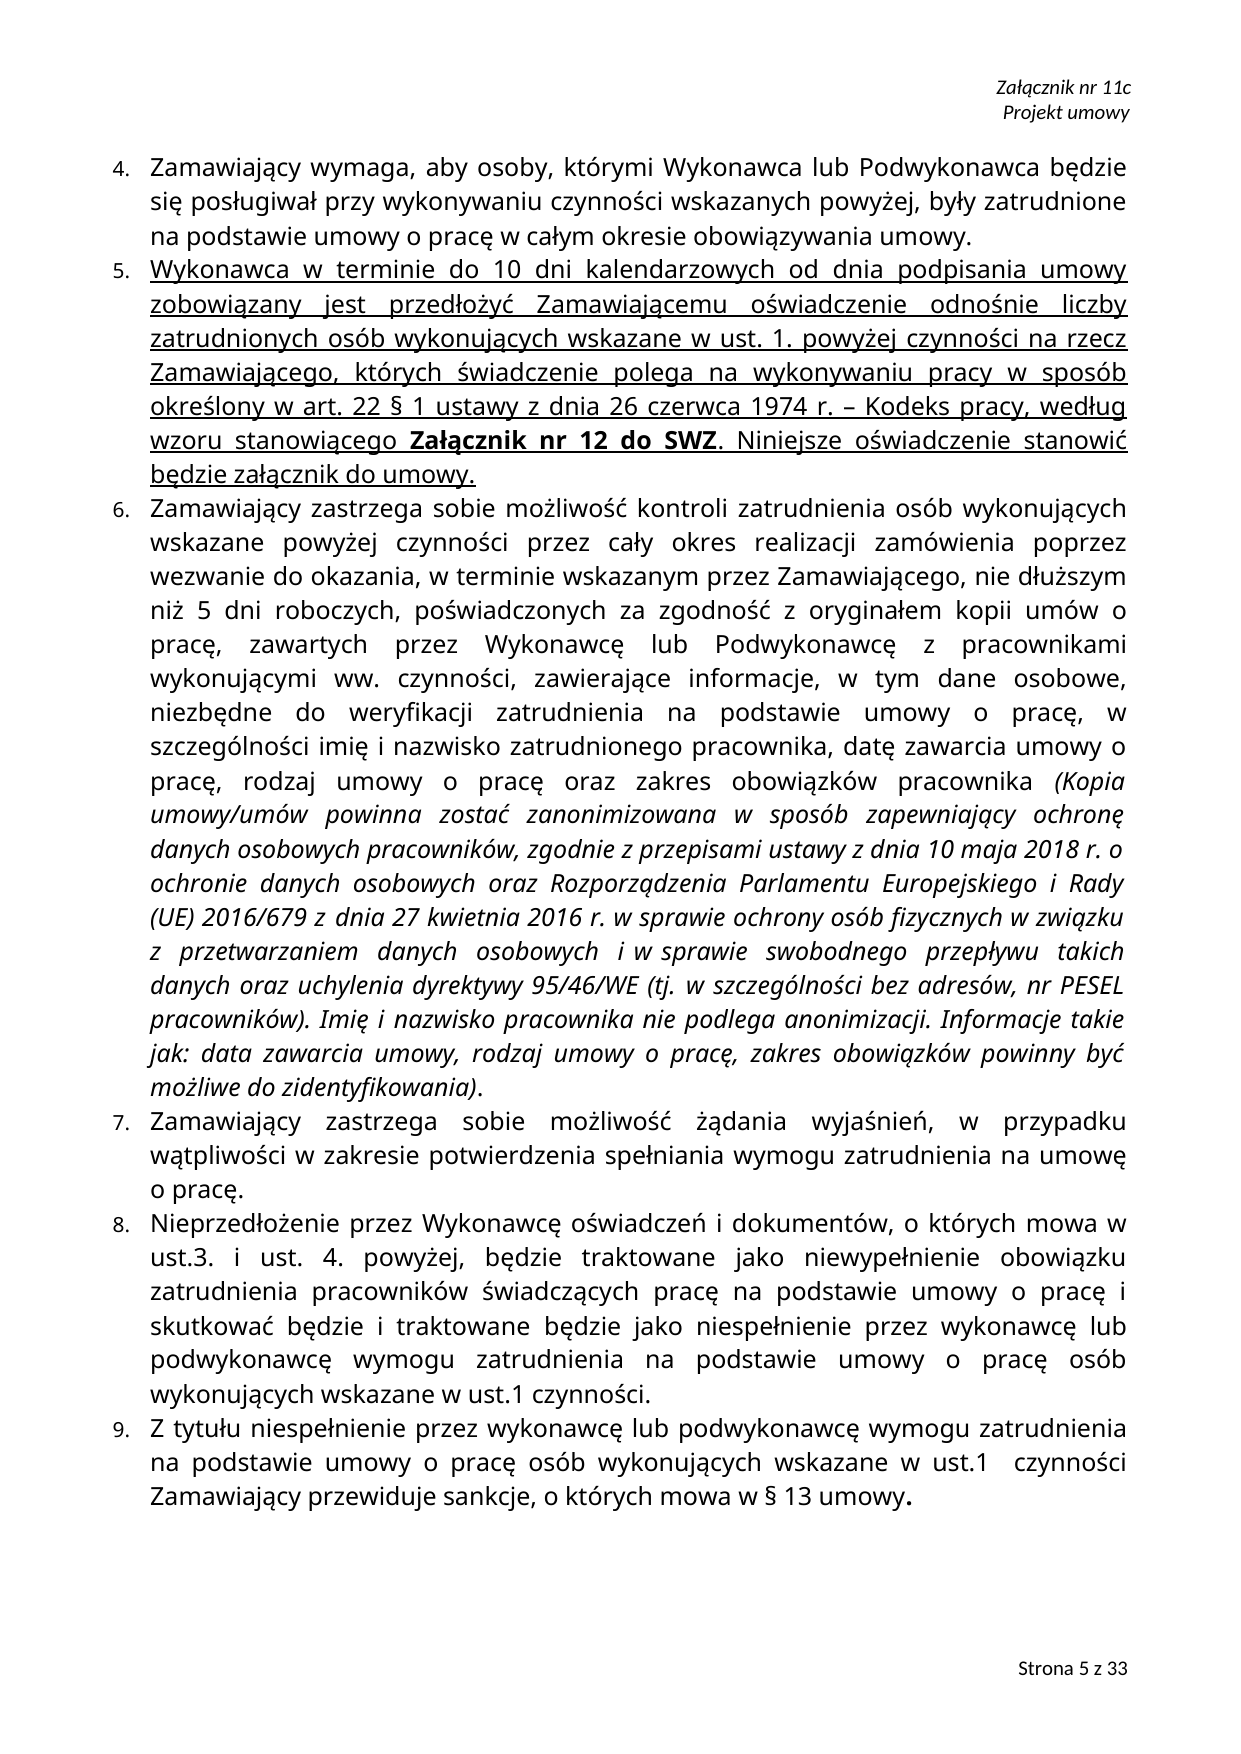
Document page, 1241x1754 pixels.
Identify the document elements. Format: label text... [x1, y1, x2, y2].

list Zamawiający wymaga, aby osoby, którymi Wykonawca lub Podwykonawca będzie się posługiwał przy wykonywaniu czynności wskazanych powyżej, były zatrudnione na podstawie umowy o pracę w całym okresie obowiązywania umowy. [112, 150, 1128, 252]
list Z tytułu niespełnienie przez wykonawcę lub podwykonawcę wymogu zatrudnienia na podstawie umowy o pracę osób wykonujących wskazane w ust.1 czynności Zamawiający przewiduje sankcje, o których mowa w § 13 umowy. [112, 1410, 1128, 1512]
list Wykonawca w terminie do 10 dni kalendarzowych od dnia podpisania umowy zobowiązany jest przedłożyć Zamawiającemu oświadczenie odnośnie liczby zatrudnionych osób wykonujących wskazane w ust. 1. powyżej czynności na rzecz Zamawiającego, których świadczenie polega na wykonywaniu pracy w sposób określony w art. 22 § 1 ustawy z dnia 26 czerwca 1974 r. – Kodeks pracy, według wzoru stanowiącego Załącznik nr 12 do SWZ. Niniejsze oświadczenie stanowić będzie załącznik do umowy. [112, 252, 1128, 491]
list Nieprzedłożenie przez Wykonawcę oświadczeń i dokumentów, o których mowa w ust.3. i ust. 4. powyżej, będzie traktowane jako niewypełnienie obowiązku zatrudnienia pracowników świadczących pracę na podstawie umowy o pracę i skutkować będzie i traktowane będzie jako niespełnienie przez wykonawcę lub podwykonawcę wymogu zatrudnienia na podstawie umowy o pracę osób wykonujących wskazane w ust.1 czynności. [112, 1206, 1128, 1410]
list Zamawiający zastrzega sobie możliwość kontroli zatrudnienia osób wykonujących wskazane powyżej czynności przez cały okres realizacji zamówienia poprzez wezwanie do okazania, w terminie wskazanym przez Zamawiającego, nie dłuższym niż 5 dni roboczych, poświadczonych za zgodność z oryginałem kopii umów o pracę, zawartych przez Wykonawcę lub Podwykonawcę z pracownikami wykonującymi ww. czynności, zawierające informacje, w tym dane osobowe, niezbędne do weryfikacji zatrudnienia na podstawie umowy o pracę, w szczególności imię i nazwisko zatrudnionego pracownika, datę zawarcia umowy o pracę, rodzaj umowy o pracę oraz zakres obowiązków pracownika (Kopia umowy/umów powinna zostać zanonimizowana w sposób zapewniający ochronę danych osobowych pracowników, zgodnie z przepisami ustawy z dnia 10 maja 2018 r. o ochronie danych osobowych oraz Rozporządzenia Parlamentu Europejskiego i Rady (UE) 2016/679 z dnia 27 kwietnia 2016 r. w sprawie ochrony osób fizycznych w związku z przetwarzaniem danych osobowych i w sprawie swobodnego przepływu takich danych oraz uchylenia dyrektywy 95/46/WE (tj. w szczególności bez adresów, nr PESEL pracowników). Imię i nazwisko pracownika nie podlega anonimizacji. Informacje takie jak: data zawarcia umowy, rodzaj umowy o pracę, zakres obowiązków powinny być możliwe do zidentyfikowania). [112, 491, 1128, 1104]
list Zamawiający zastrzega sobie możliwość żądania wyjaśnień, w przypadku wątpliwości w zakresie potwierdzenia spełniania wymogu zatrudnienia na umowę o pracę. [112, 1104, 1128, 1206]
